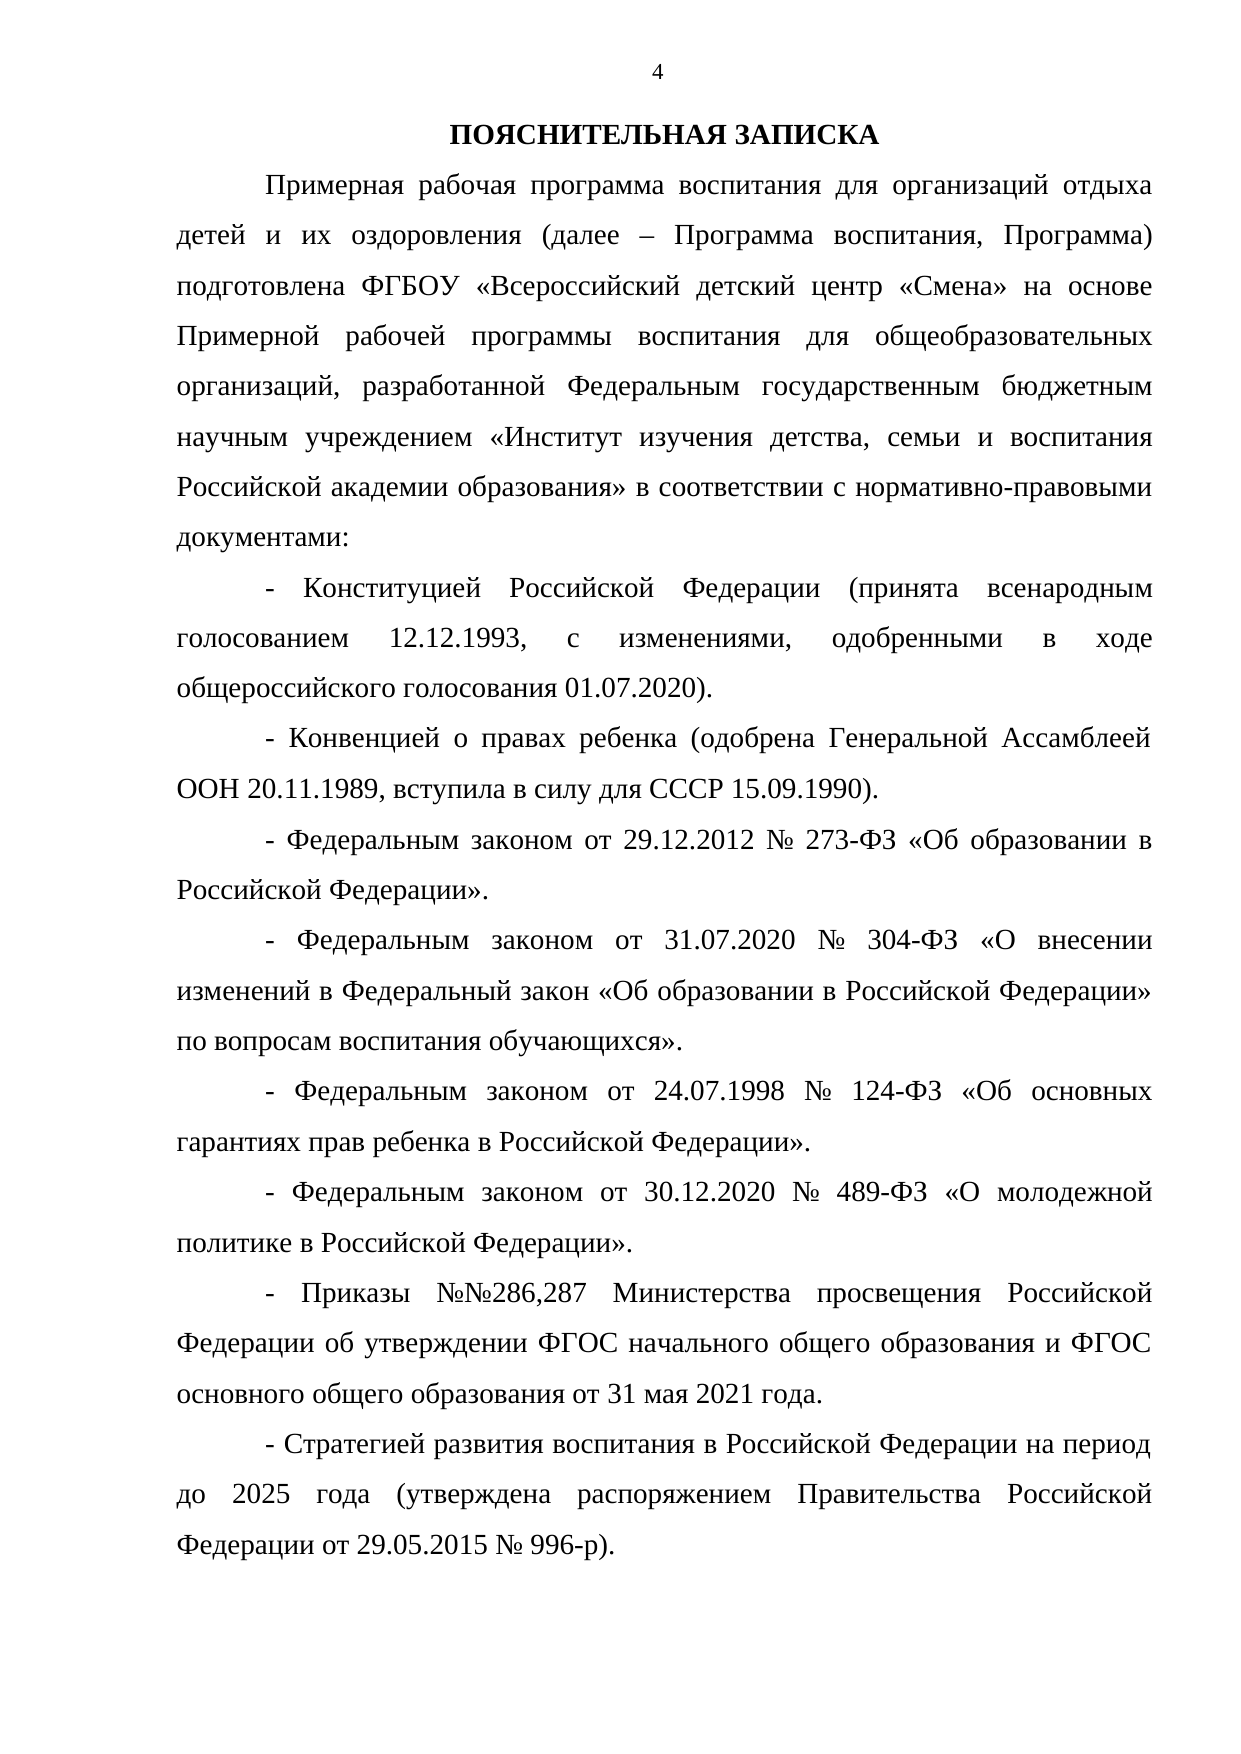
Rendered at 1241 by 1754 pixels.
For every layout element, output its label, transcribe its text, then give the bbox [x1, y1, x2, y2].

list Приказы №№286,287 Министерства просвещения Российской Федерации об утверждении ФГОС начального общего образования и ФГОС основного общего образования от 31 мая 2021 года. [176, 1275, 1152, 1409]
text ПОЯСНИТЕЛЬНАЯ ЗАПИСКА [240, 117, 1089, 151]
list Федеральным законом от 31.07.2020 № 304-ФЗ «О внесении изменений в Федеральный закон «Об образовании в Российской Федерации» по вопросам воспитания обучающихся». [176, 922, 1153, 1057]
text Примерная рабочая программа воспитания для организаций отдыха детей и их оздоровления (далее – Программа воспитания, Программа) подготовлена ФГБОУ «Всероссийский детский центр «Смена» на основе Примерной рабочей программы воспитания для общеобразовательных организаций, разработанной Федеральным государственным бюджетным научным учреждением «Институт изучения детства, семьи и воспитания Российской академии образования» в соответствии с нормативно-правовыми документами: [176, 167, 1153, 553]
list Федеральным законом от 30.12.2020 № 489-ФЗ «О молодежной политике в Российской Федерации». [176, 1174, 1153, 1258]
list Стратегией развития воспитания в Российской Федерации на период до 2025 года (утверждена распоряжением Правительства Российской Федерации от 29.05.2015 № 996-р). [176, 1426, 1152, 1560]
list Федеральным законом от 24.07.1998 № 124-ФЗ «Об основных гарантиях прав ребенка в Российской Федерации». [176, 1073, 1153, 1157]
list Федеральным законом от 29.12.2012 № 273-ФЗ «Об образовании в Российской Федерации». [176, 822, 1153, 906]
list Конвенцией о правах ребенка (одобрена Генеральной Ассамблеей ООН 20.11.1989, вступила в силу для СССР 15.09.1990). [176, 721, 1152, 805]
list Конституцией Российской Федерации (принята всенародным голосованием 12.12.1993, с изменениями, одобренными в ходе общероссийского голосования 01.07.2020). [176, 570, 1153, 704]
